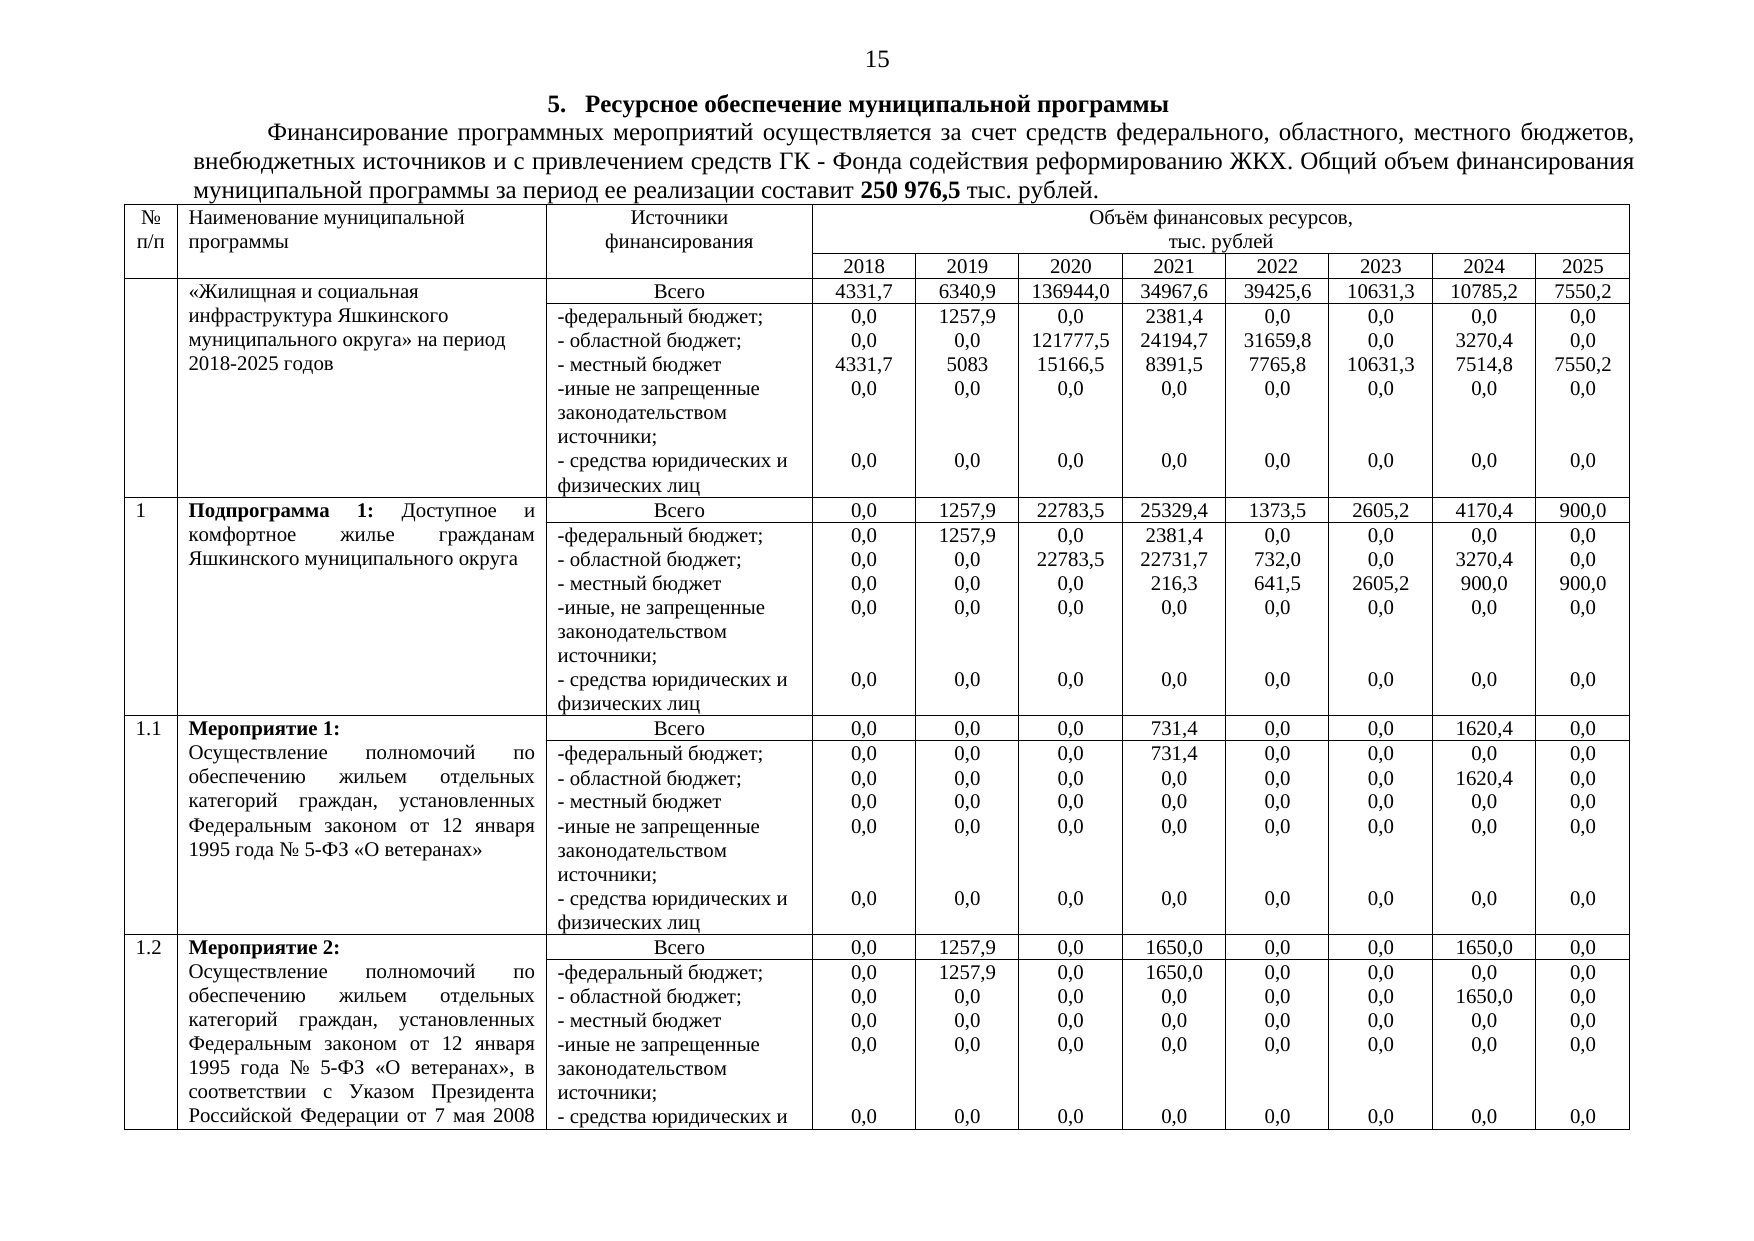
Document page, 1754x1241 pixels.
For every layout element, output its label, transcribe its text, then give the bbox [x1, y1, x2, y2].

table_header № п/п [125, 205, 177, 278]
table_cell «Жилищная и социальная инфраструктура Яшкинского муниципального округа» на период 2018-2025 годов [178, 279, 546, 497]
table_cell 39425,6 [1226, 279, 1328, 303]
table_cell -федеральный бюджет; - областной бюджет; - местный бюджет -иные, не запрещенные законодательством источники; - средства юридических и физических лиц [547, 523, 812, 715]
table_cell 1650,0 [1433, 935, 1535, 959]
table_cell 0,0 0,0 4331,7 0,0 0,0 [813, 304, 915, 497]
table_cell 10785,2 [1433, 279, 1535, 303]
table_cell 2381,4 24194,7 8391,5 0,0 0,0 [1123, 304, 1225, 497]
table_cell 731,4 [1123, 716, 1225, 740]
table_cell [1433, 960, 1535, 1128]
table_cell 0,0 [1329, 716, 1432, 740]
table_cell 0,0 0,0 0,0 0,0 0,0 [813, 523, 915, 715]
table_cell 0,0 [1226, 716, 1328, 740]
table_cell 0,0 31659,8 7765,8 0,0 0,0 [1226, 304, 1328, 497]
table_cell Всего [547, 935, 812, 959]
table_cell 0,0 0,0 0,0 0,0 0,0 [1536, 960, 1629, 1128]
table_cell 900,0 [1536, 498, 1629, 522]
table_cell -федеральный бюджет; - областной бюджет; - местный бюджет -иные не запрещенные законодательством источники; - средства юридических и физических лиц [547, 741, 812, 934]
table_cell 1650,0 [1123, 935, 1225, 959]
table_cell 1620,4 [1433, 716, 1535, 740]
table_cell 1373,5 [1226, 498, 1328, 522]
table_cell 0,0 0,0 0,0 0,0 0,0 [916, 741, 1018, 934]
table_cell 0,0 [1536, 935, 1629, 959]
table_cell 2605,2 [1329, 498, 1432, 522]
table_cell 0,0 0,0 0,0 0,0 0,0 [813, 741, 915, 934]
table_cell 25329,4 [1123, 498, 1225, 522]
table_cell 7550,2 [1536, 279, 1629, 303]
table_cell 22783,5 [1019, 498, 1122, 522]
table_cell 0,0 1620,4 0,0 0,0 0,0 [1433, 741, 1535, 934]
table_cell Всего [547, 279, 812, 303]
table_cell 0,0 0,0 0,0 0,0 0,0 [1019, 741, 1122, 934]
table_header Наименование муниципальной программы [178, 205, 546, 278]
table_cell 2025 [1536, 254, 1629, 278]
table_cell 1257,9 0,0 5083 0,0 0,0 [916, 304, 1018, 497]
table_cell 0,0 121777,5 15166,5 0,0 0,0 [1019, 304, 1122, 497]
table_header Источники финансирования [547, 205, 812, 278]
table_cell 2020 [1019, 254, 1122, 278]
table_cell 0,0 [916, 716, 1018, 740]
table_cell 0,0 3270,4 7514,8 0,0 0,0 [1433, 304, 1535, 497]
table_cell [916, 960, 1018, 1128]
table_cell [1123, 960, 1225, 1128]
table_cell 0,0 [1536, 716, 1629, 740]
table_cell 2381,4 22731,7 216,3 0,0 0,0 [1123, 523, 1225, 715]
table_cell 0,0 732,0 641,5 0,0 0,0 [1226, 523, 1328, 715]
table_cell 0,0 22783,5 0,0 0,0 0,0 [1019, 523, 1122, 715]
table_cell 0,0 [1019, 716, 1122, 740]
table_cell 0,0 [1329, 935, 1432, 959]
table_cell Мероприятие 2: Осуществление полномочий по обеспечению жильем отдельных категорий граждан, установленных Федеральным законом от 12 января 1995 года № 5-ФЗ «О ветеранах», в соответствии с Указом Президента Российской Федерации от 7 мая 2008 года № 714 «Об обеспечении жильем ветеранов Великой Отечественной войны 1941 - 1945 годов» [178, 935, 546, 1128]
table_cell 0,0 [813, 716, 915, 740]
table_cell 1 [125, 498, 177, 715]
table_cell 0,0 0,0 900,0 0,0 0,0 [1536, 523, 1629, 715]
table_cell 0,0 [1226, 935, 1328, 959]
table_cell 2024 [1433, 254, 1535, 278]
table_cell 2018 [813, 254, 915, 278]
table_cell 34967,6 [1123, 279, 1225, 303]
table_cell 2022 [1226, 254, 1328, 278]
table_cell Подпрограмма 1: Доступное и комфортное жилье гражданам Яшкинского муниципального округа [178, 498, 546, 715]
table_cell 0,0 3270,4 900,0 0,0 0,0 [1433, 523, 1535, 715]
table_cell 0,0 0,0 10631,3 0,0 0,0 [1329, 304, 1432, 497]
table_cell 0,0 0,0 0,0 0,0 0,0 [1019, 960, 1122, 1128]
table_cell 1257,9 [916, 498, 1018, 522]
table_cell 0,0 0,0 0,0 0,0 0,0 [1536, 741, 1629, 934]
table_cell 0,0 0,0 0,0 0,0 0,0 [1329, 960, 1432, 1128]
table_cell 2023 [1329, 254, 1432, 278]
table_cell [125, 279, 177, 497]
table_cell Мероприятие 1: Осуществление полномочий по обеспечению жильем отдельных категорий граждан, установленных Федеральным законом от 12 января 1995 года № 5-ФЗ «О ветеранах» [178, 716, 546, 934]
table_cell 4170,4 [1433, 498, 1535, 522]
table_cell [547, 960, 812, 1128]
table_cell 0,0 0,0 0,0 0,0 0,0 [1329, 741, 1432, 934]
table_cell 0,0 0,0 0,0 0,0 0,0 [1226, 741, 1328, 934]
table_cell 1257,9 [916, 935, 1018, 959]
table_cell 1257,9 0,0 0,0 0,0 0,0 [916, 523, 1018, 715]
table_cell 136944,0 [1019, 279, 1122, 303]
table_cell 0,0 [1019, 935, 1122, 959]
table_cell Всего [547, 716, 812, 740]
table_cell Всего [547, 498, 812, 522]
table_cell 2021 [1123, 254, 1225, 278]
table_header Объём финансовых ресурсов, тыс. рублей [813, 205, 1629, 253]
table_cell 1.1 [125, 716, 177, 934]
table_cell 0,0 [813, 935, 915, 959]
table_cell 2019 [916, 254, 1018, 278]
table_cell 4331,7 [813, 279, 915, 303]
table_cell 1.2 [125, 935, 177, 1128]
text Финансирование программных мероприятий осуществляется за счет средств федерального, областного, местного бюджетов, внебюджетных источников и с привлечением средств ГК - Фонда содействия реформированию ЖКХ. Общий объем финансирования муниципальной программы за период ее реализации составит 250 976,5 тыс. рублей. [193, 117, 1636, 204]
table_cell -федеральный бюджет; - областной бюджет; - местный бюджет -иные не запрещенные законодательством источники; - средства юридических и физических лиц [547, 304, 812, 497]
table_cell 10631,3 [1329, 279, 1432, 303]
table_cell 0,0 0,0 2605,2 0,0 0,0 [1329, 523, 1432, 715]
table_cell 0,0 [813, 498, 915, 522]
table_cell 6340,9 [916, 279, 1018, 303]
table_cell 0,0 0,0 0,0 0,0 0,0 [1226, 960, 1328, 1128]
table_cell 0,0 0,0 7550,2 0,0 0,0 [1536, 304, 1629, 497]
table_cell 0,0 0,0 0,0 0,0 0,0 [813, 960, 915, 1128]
table_cell 731,4 0,0 0,0 0,0 0,0 [1123, 741, 1225, 934]
list Ресурсное обеспечение муниципальной программы [81, 89, 1636, 117]
